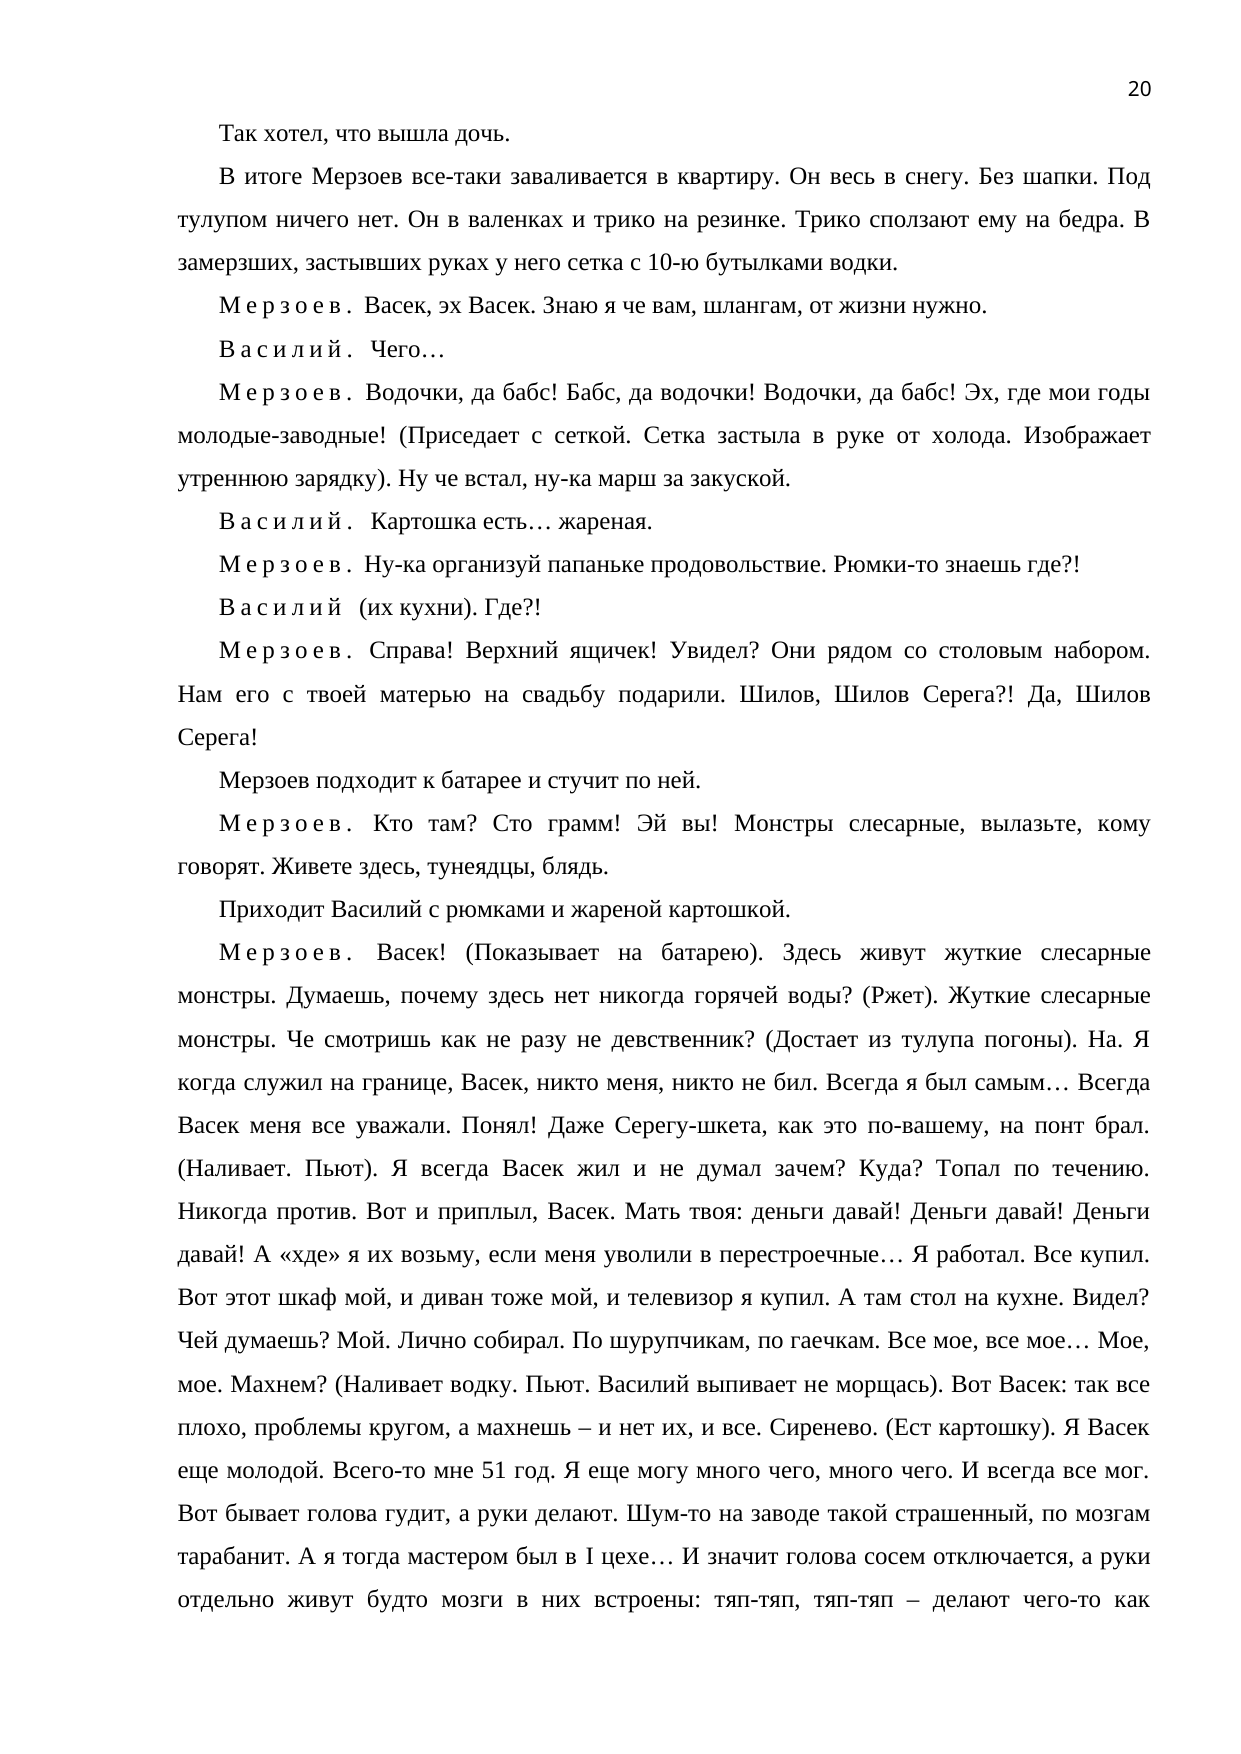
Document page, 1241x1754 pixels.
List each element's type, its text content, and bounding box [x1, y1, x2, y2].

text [177, 937, 1152, 1613]
text Василий. Картошка есть… жареная. [177, 506, 1152, 535]
text Так хотел, что вышла дочь. [177, 118, 1152, 147]
text Мерзоев. Кто там? Сто грамм! Эй вы! Монстры слесарные, вылазьте, кому говорят. Живете здесь, тунеядцы, блядь. [177, 808, 1152, 880]
text В итоге Мерзоев все-таки заваливается в квартиру. Он весь в снегу. Без шапки. Под тулупом ничего нет. Он в валенках и трико на резинке. Трико сползают ему на бедра. В замерзших, застывших руках у него сетка с 10-ю бутылками водки. [177, 161, 1152, 276]
text Мерзоев. Справа! Верхний ящичек! Увидел? Они рядом со столовым набором. Нам его с твоей матерью на свадьбу подарили. Шилов, Шилов Серега?! Да, Шилов Серега! [177, 636, 1152, 751]
text Василий (их кухни). Где?! [177, 592, 1152, 621]
text Мерзоев. Васек, эх Васек. Знаю я че вам, шлангам, от жизни нужно. [177, 291, 1152, 319]
text Приходит Василий с рюмками и жареной картошкой. [177, 894, 1152, 923]
text Василий. Чего… [177, 334, 1152, 362]
text Мерзоев. Водочки, да бабс! Бабс, да водочки! Водочки, да бабс! Эх, где мои годы молодые-заводные! (Приседает с сеткой. Сетка застыла в руке от холода. Изображает утреннюю зарядку). Ну че встал, ну-ка марш за закуской. [177, 377, 1152, 492]
text Мерзоев. Ну-ка организуй папаньке продовольствие. Рюмки-то знаешь где?! [177, 549, 1152, 578]
text Мерзоев подходит к батарее и стучит по ней. [177, 765, 1152, 794]
